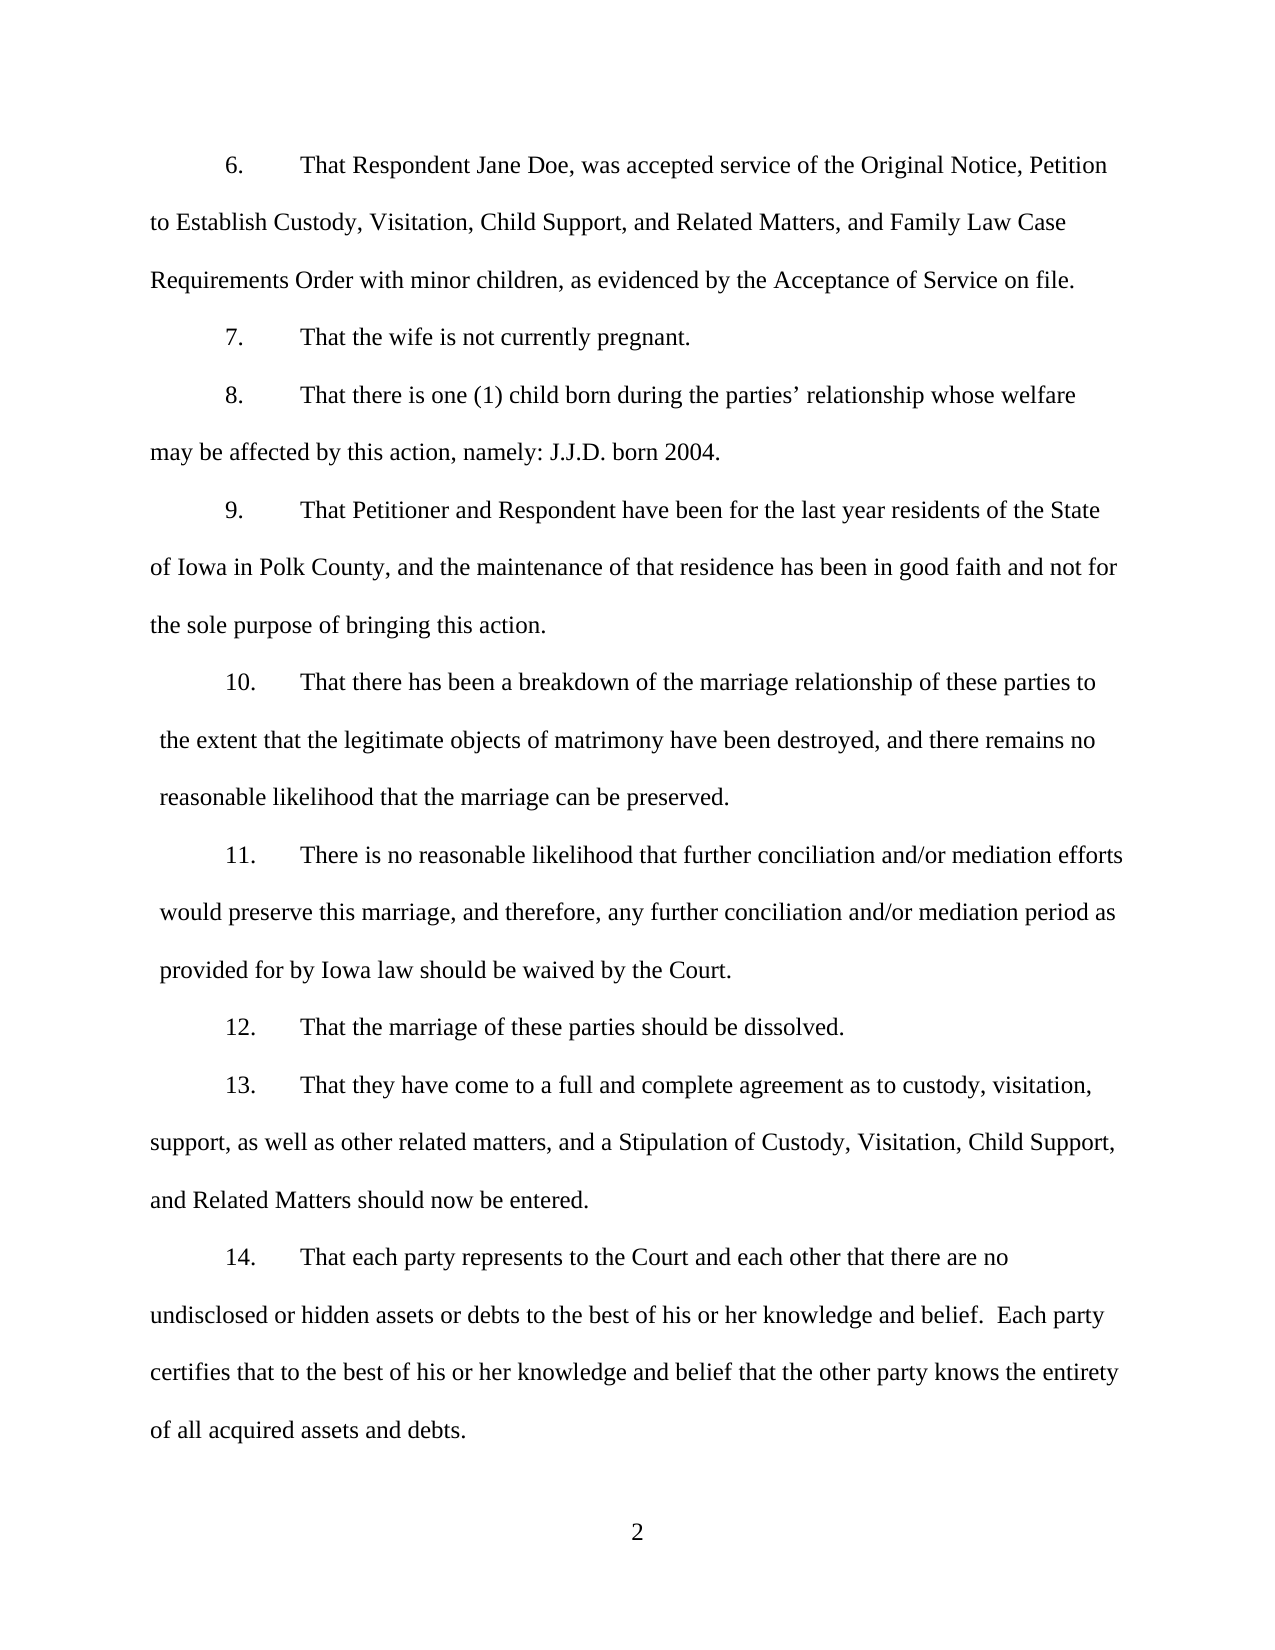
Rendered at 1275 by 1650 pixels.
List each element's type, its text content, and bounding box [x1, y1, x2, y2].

list That Respondent Jane Doe, was accepted service of the Original Notice, Petition to Establish Custody, Visitation, Child Support, and Related Matters, and Family Law Case Requirements Order with minor children, as evidenced by the Acceptance of Service on file. [150, 150, 1125, 294]
list That each party represents to the Court and each other that there are no undisclosed or hidden assets or debts to the best of his or her knowledge and belief. Each party certifies that to the best of his or her knowledge and belief that the other party knows the entirety of all acquired assets and debts. [150, 1242, 1125, 1444]
list That the marriage of these parties should be dissolved. [159, 1012, 1125, 1041]
list That there is one (1) child born during the parties’ relationship whose welfare may be affected by this action, namely: J.J.D. born 2004. [150, 380, 1125, 466]
list That there has been a breakdown of the marriage relationship of these parties to the extent that the legitimate objects of matrimony have been destroyed, and there remains no reasonable likelihood that the marriage can be preserved. [159, 667, 1125, 811]
list That Petitioner and Respondent have been for the last year residents of the State of Iowa in Polk County, and the maintenance of that residence has been in good faith and not for the sole purpose of bringing this action. [150, 495, 1125, 639]
list There is no reasonable likelihood that further conciliation and/or mediation efforts would preserve this marriage, and therefore, any further conciliation and/or mediation period as provided for by Iowa law should be waived by the Court. [159, 840, 1125, 984]
list That the wife is not currently pregnant. [225, 322, 1125, 351]
list That they have come to a full and complete agreement as to custody, visitation, support, as well as other related matters, and a Stipulation of Custody, Visitation, Child Support, and Related Matters should now be entered. [150, 1070, 1125, 1214]
